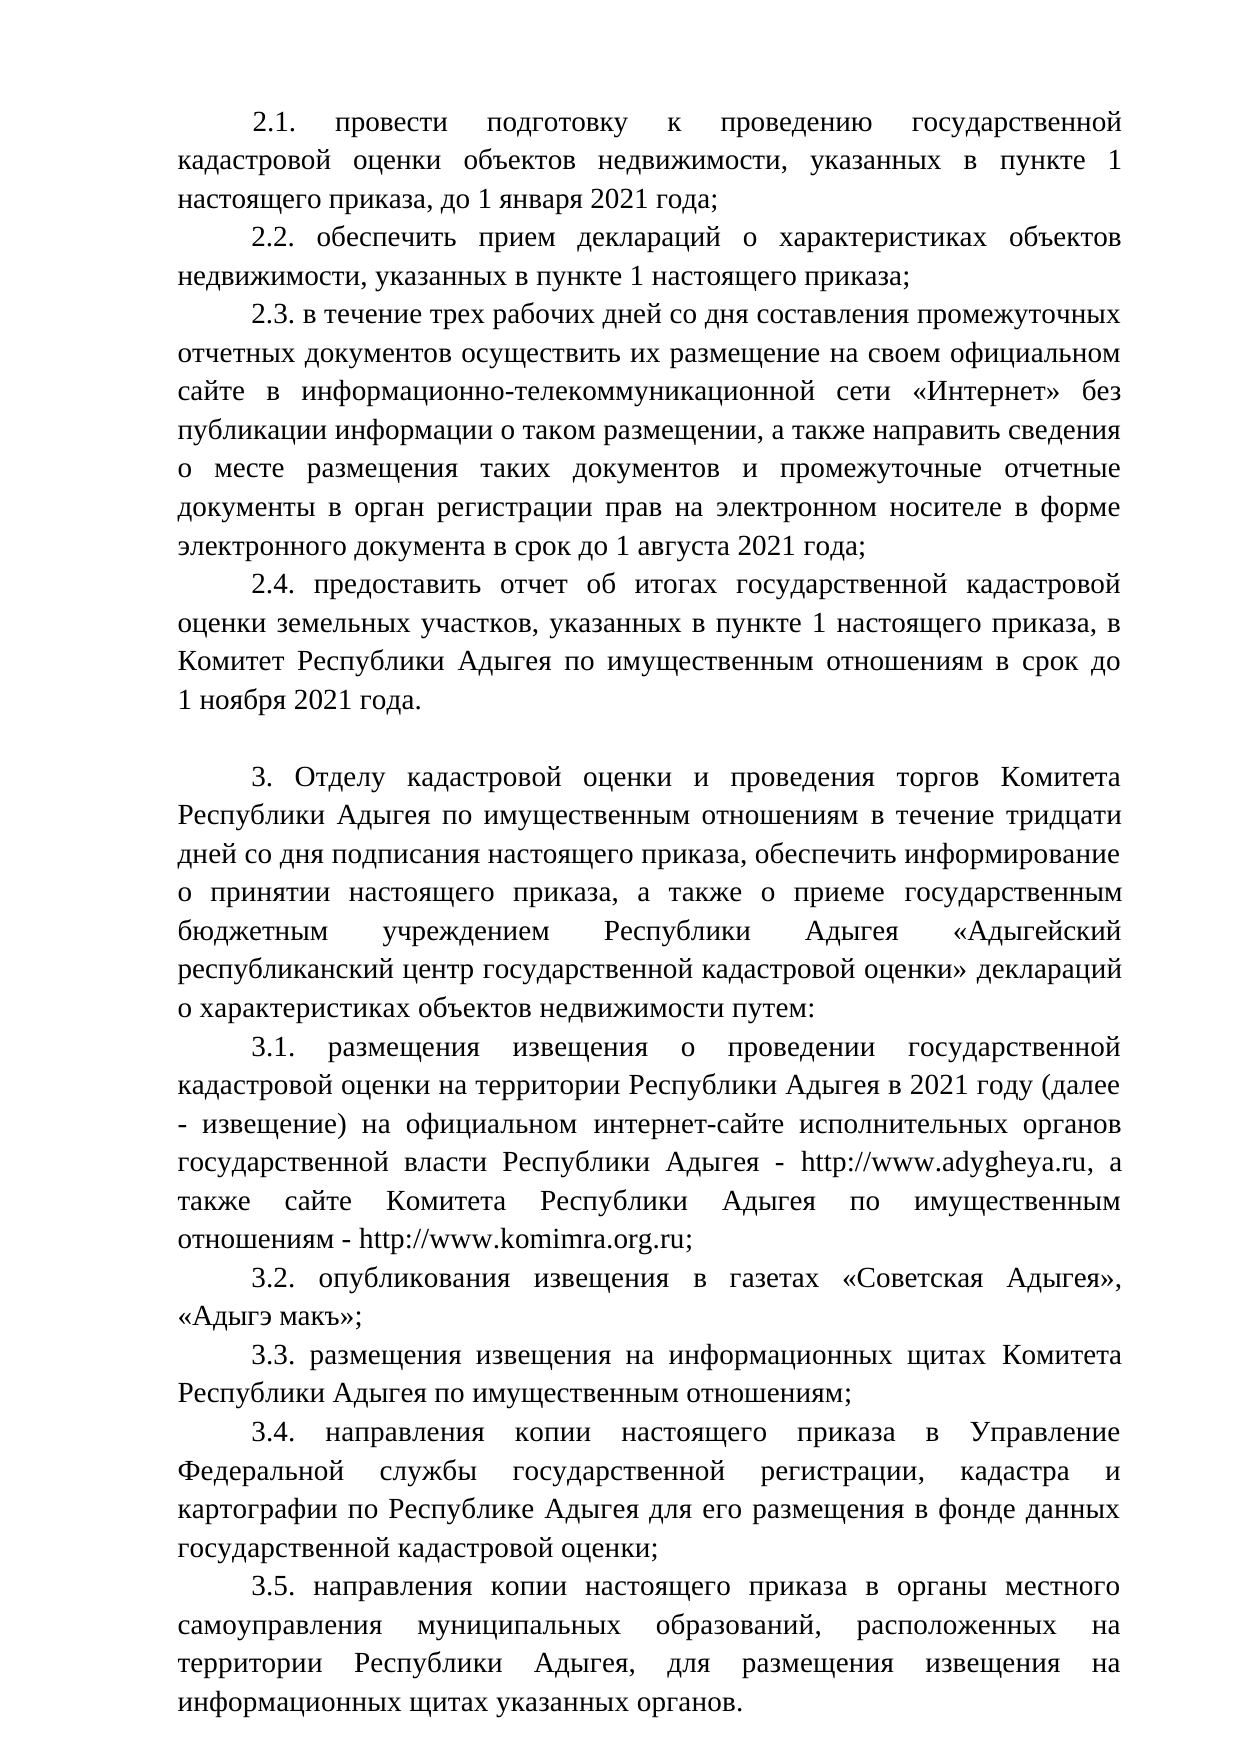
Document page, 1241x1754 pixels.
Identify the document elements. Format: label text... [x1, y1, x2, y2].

text 3.5. направления копии настоящего приказа в органы местного самоуправления муниципальных образований, расположенных на территории Республики Адыгея, для размещения извещения на информационных щитах указанных органов. [177, 1568, 1122, 1717]
text 3. Отделу кадастровой оценки и проведения торгов Комитета Республики Адыгея по имущественным отношениям в течение тридцати дней со дня подписания настоящего приказа, обеспечить информирование о принятии настоящего приказа, а также о приеме государственным бюджетным учреждением Республики Адыгея «Адыгейский республиканский центр государственной кадастровой оценки» деклараций о характеристиках объектов недвижимости путем: [177, 759, 1122, 1024]
text 2.1. провести подготовку к проведению государственной кадастровой оценки объектов недвижимости, указанных в пункте 1 настоящего приказа, до 1 января 2021 года; [177, 104, 1122, 214]
text 3.3. размещения извещения на информационных щитах Комитета Республики Адыгея по имущественным отношениям; [177, 1337, 1122, 1409]
text 2.4. предоставить отчет об итогах государственной кадастровой оценки земельных участков, указанных в пункте 1 настоящего приказа, в Комитет Республики Адыгея по имущественным отношениям в срок до 1 ноября 2021 года. [177, 566, 1122, 715]
text 2.3. в течение трех рабочих дней со дня составления промежуточных отчетных документов осуществить их размещение на своем официальном сайте в информационно-телекоммуникационной сети «Интернет» без публикации информации о таком размещении, а также направить сведения о месте размещения таких документов и промежуточные отчетные документы в орган регистрации прав на электронном носителе в форме электронного документа в срок до 1 августа 2021 года; [177, 296, 1122, 561]
text 3.2. опубликования извещения в газетах «Советская Адыгея», «Адыгэ макъ»; [177, 1260, 1122, 1332]
text 3.4. направления копии настоящего приказа в Управление Федеральной службы государственной регистрации, кадастра и картографии по Республике Адыгея для его размещения в фонде данных государственной кадастровой оценки; [177, 1414, 1122, 1563]
text 3.1. размещения извещения о проведении государственной кадастровой оценки на территории Республики Адыгея в 2021 году (далее - извещение) на официальном интернет-сайте исполнительных органов государственной власти Республики Адыгея - http://www.adygheya.ru, а также сайте Комитета Республики Адыгея по имущественным отношениям - http://www.komimra.org.ru; [177, 1029, 1122, 1255]
text 2.2. обеспечить прием деклараций о характеристиках объектов недвижимости, указанных в пункте 1 настоящего приказа; [177, 219, 1122, 291]
